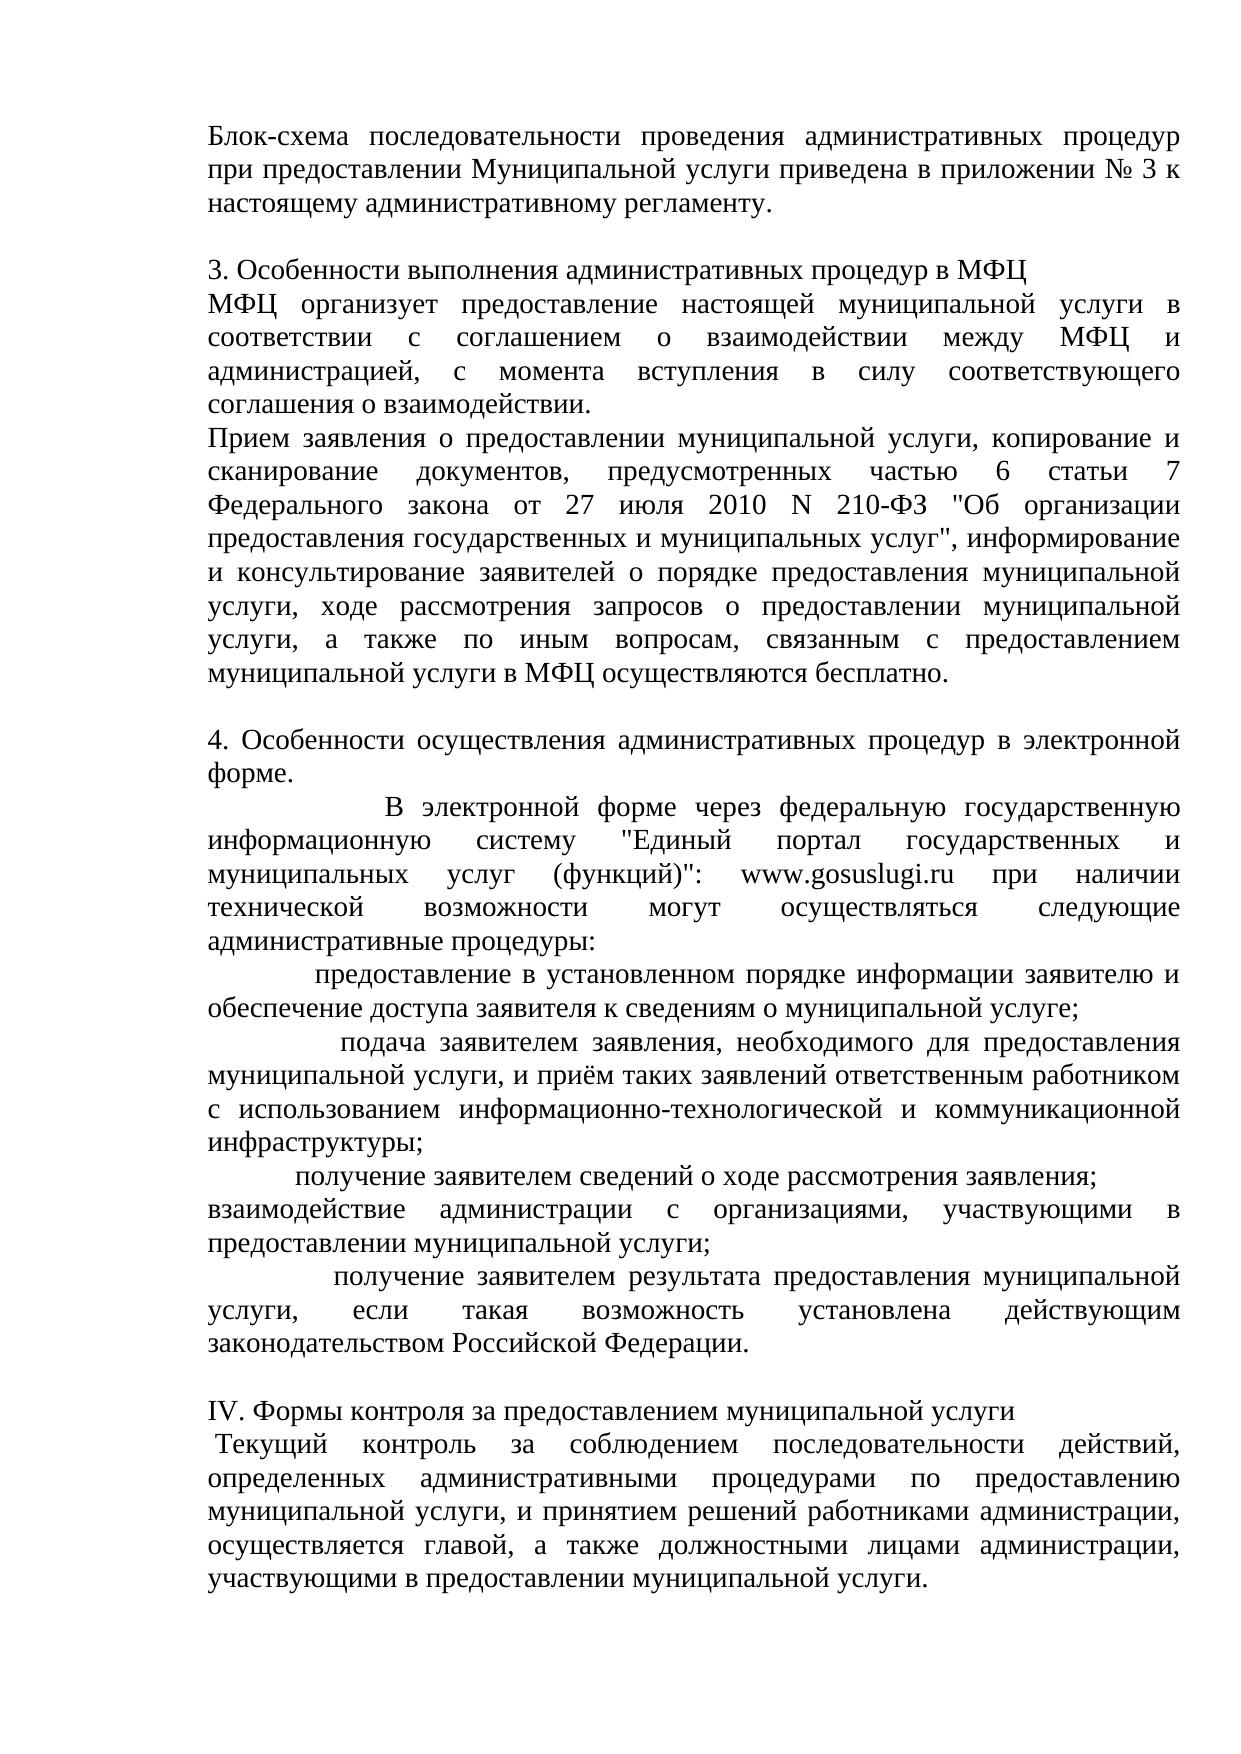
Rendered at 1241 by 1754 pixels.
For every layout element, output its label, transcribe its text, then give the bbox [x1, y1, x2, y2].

text подача заявителем заявления, необходимого для предоставления муниципальной услуги, и приём таких заявлений ответственным работником с использованием информационно-технологической и коммуникационной инфраструктуры; [207, 1024, 1181, 1158]
text 4. Особенности осуществления административных процедур в электронной форме. [207, 722, 1181, 789]
text 3. Особенности выполнения административных процедур в МФЦ [207, 252, 1181, 286]
text Прием заявления о предоставлении муниципальной услуги, копирование и сканирование документов, предусмотренных частью 6 статьи 7 Федерального закона от 27 июля 2010 N 210-ФЗ "Об организации предоставления государственных и муниципальных услуг", информирование и консультирование заявителей о порядке предоставления муниципальной услуги, ходе рассмотрения запросов о предоставлении муниципальной услуги, а также по иным вопросам, связанным с предоставлением муниципальной услуги в МФЦ осуществляются бесплатно. [207, 420, 1181, 688]
text Блок-схема последовательности проведения административных процедур при предоставлении Муниципальной услуги приведена в приложении № 3 к настоящему административному регламенту. [207, 118, 1181, 219]
text предоставление в установленном порядке информации заявителю и обеспечение доступа заявителя к сведениям о муниципальной услуге; [207, 957, 1181, 1024]
text получение заявителем сведений о ходе рассмотрения заявления; [207, 1158, 1181, 1191]
text получение заявителем результата предоставления муниципальной услуги, если такая возможность установлена действующим законодательством Российской Федерации. [207, 1258, 1181, 1359]
text МФЦ организует предоставление настоящей муниципальной услуги в соответствии с соглашением о взаимодействии между МФЦ и администрацией, с момента вступления в силу соответствующего соглашения о взаимодействии. [207, 286, 1181, 420]
text Текущий контроль за соблюдением последовательности действий, определенных административными процедурами по предоставлению муниципальной услуги, и принятием решений работниками администрации, осуществляется главой, а также должностными лицами администрации, участвующими в предоставлении муниципальной услуги. [207, 1426, 1181, 1594]
text В электронной форме через федеральную государственную информационную систему "Единый портал государственных и муниципальных услуг (функций)": www.gosuslugi.ru при наличии технической возможности могут осуществляться следующие административные процедуры: [207, 789, 1181, 957]
text IV. Формы контроля за предоставлением муниципальной услуги [207, 1393, 1181, 1426]
text взаимодействие администрации с организациями, участвующими в предоставлении муниципальной услуги; [207, 1191, 1181, 1258]
